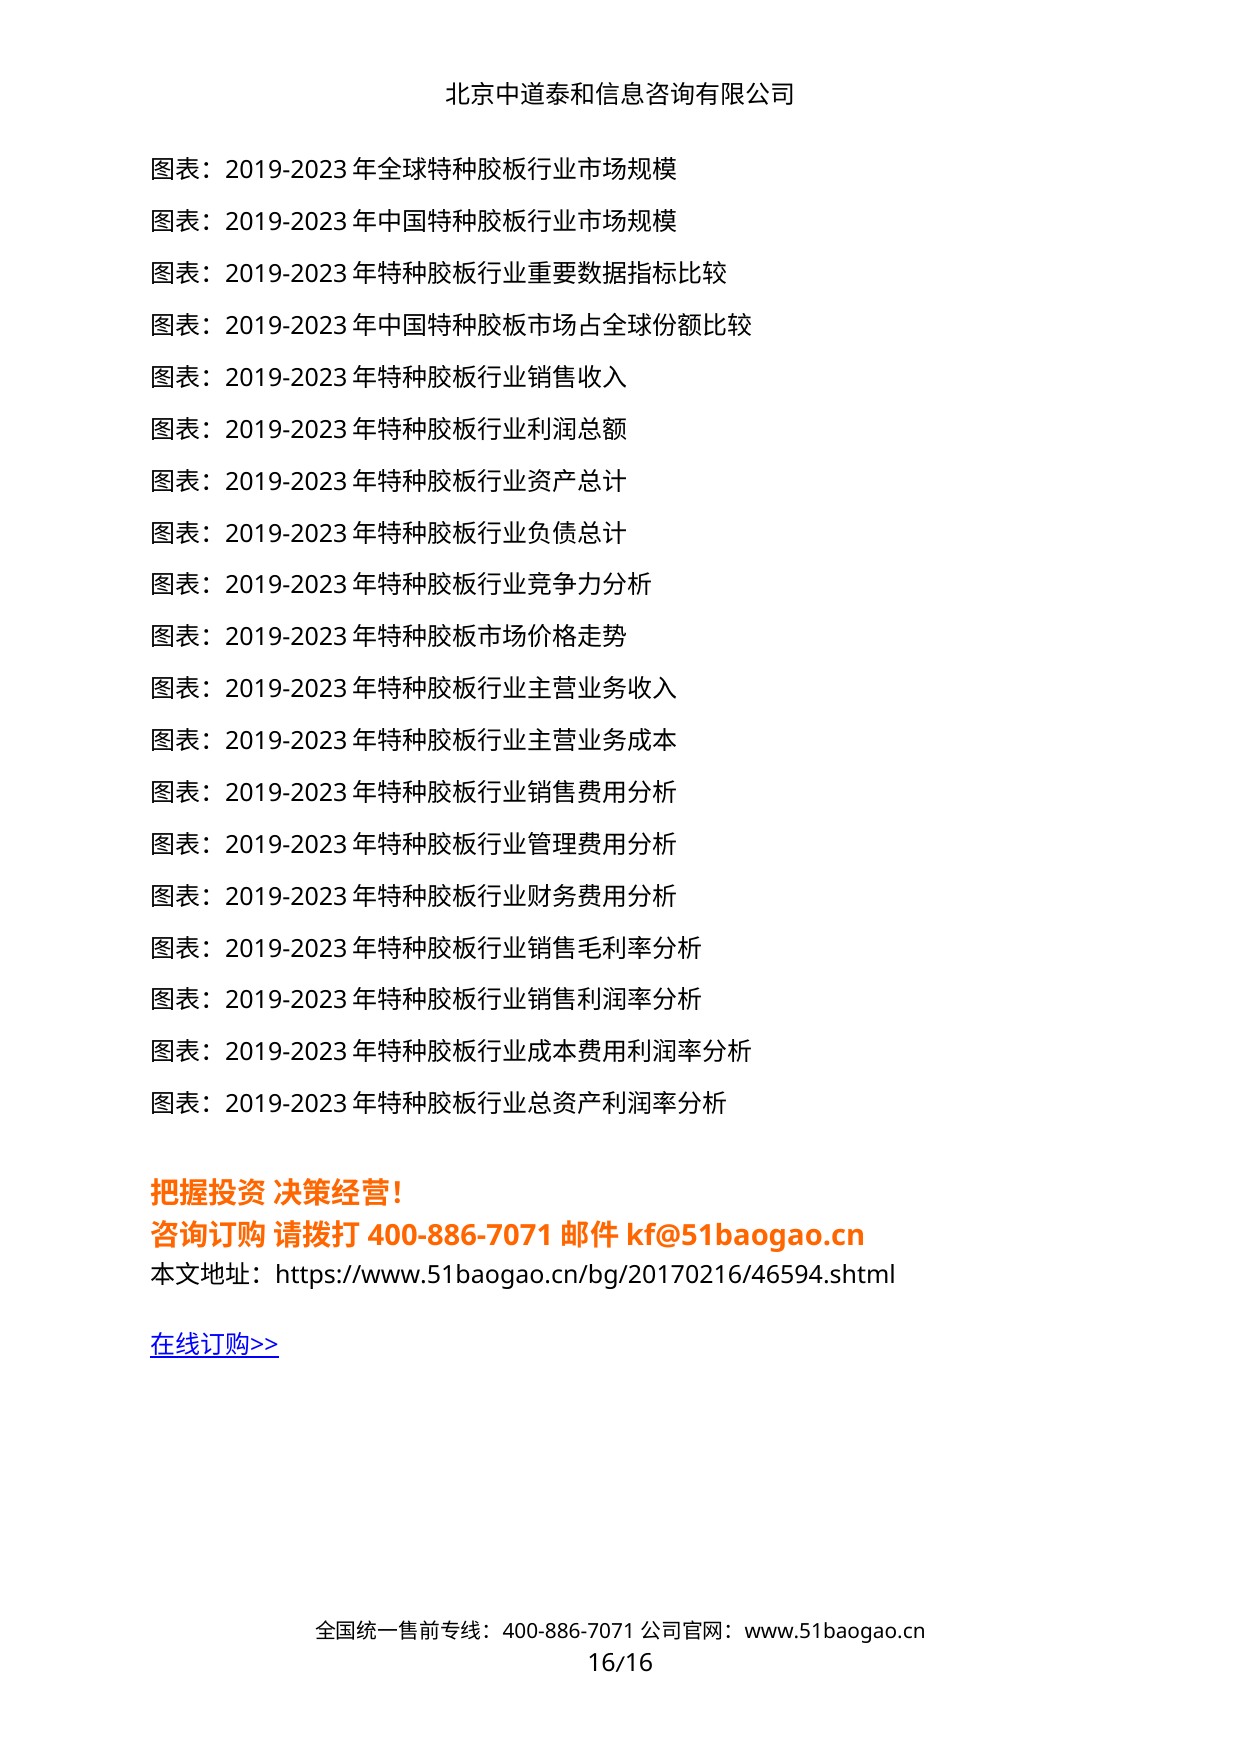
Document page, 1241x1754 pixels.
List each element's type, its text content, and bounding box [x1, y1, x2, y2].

text 图表：2019-2023年特种胶板行业资产总计 [150, 461, 1090, 497]
text 图表：2019-2023年特种胶板行业利润总额 [150, 409, 1090, 446]
text 图表：2019-2023年中国特种胶板行业市场规模 [150, 202, 1090, 238]
text 图表：2019-2023年特种胶板行业销售收入 [150, 357, 1090, 394]
text 在线订购>> [150, 1291, 1090, 1361]
text 把握投资 决策经营！咨询订购 请拨打 400-886-7071 邮件 kf@51baogao.cn本文地址：https://www.51baogao.cn/bg/20170216/46594.shtml [150, 1136, 1090, 1291]
text 图表：2019-2023年特种胶板行业重要数据指标比较 [150, 254, 1090, 290]
text 图表：2019-2023年特种胶板行业竞争力分析 [150, 565, 1090, 601]
text 图表：2019-2023年特种胶板行业总资产利润率分析 [150, 1084, 1090, 1120]
text 图表：2019-2023年特种胶板行业销售利润率分析 [150, 980, 1090, 1016]
text 图表：2019-2023年特种胶板行业负债总计 [150, 513, 1090, 549]
text 图表：2019-2023年全球特种胶板行业市场规模 [150, 150, 1090, 186]
text 图表：2019-2023年特种胶板行业主营业务成本 [150, 721, 1090, 757]
text 图表：2019-2023年特种胶板行业成本费用利润率分析 [150, 1032, 1090, 1068]
text 图表：2019-2023年特种胶板行业主营业务收入 [150, 669, 1090, 705]
text 图表：2019-2023年特种胶板行业销售毛利率分析 [150, 928, 1090, 964]
text 图表：2019-2023年特种胶板市场价格走势 [150, 617, 1090, 653]
text 图表：2019-2023年特种胶板行业财务费用分析 [150, 876, 1090, 912]
text 图表：2019-2023年特种胶板行业管理费用分析 [150, 824, 1090, 861]
text 图表：2019-2023年特种胶板行业销售费用分析 [150, 772, 1090, 809]
text 图表：2019-2023年中国特种胶板市场占全球份额比较 [150, 306, 1090, 342]
